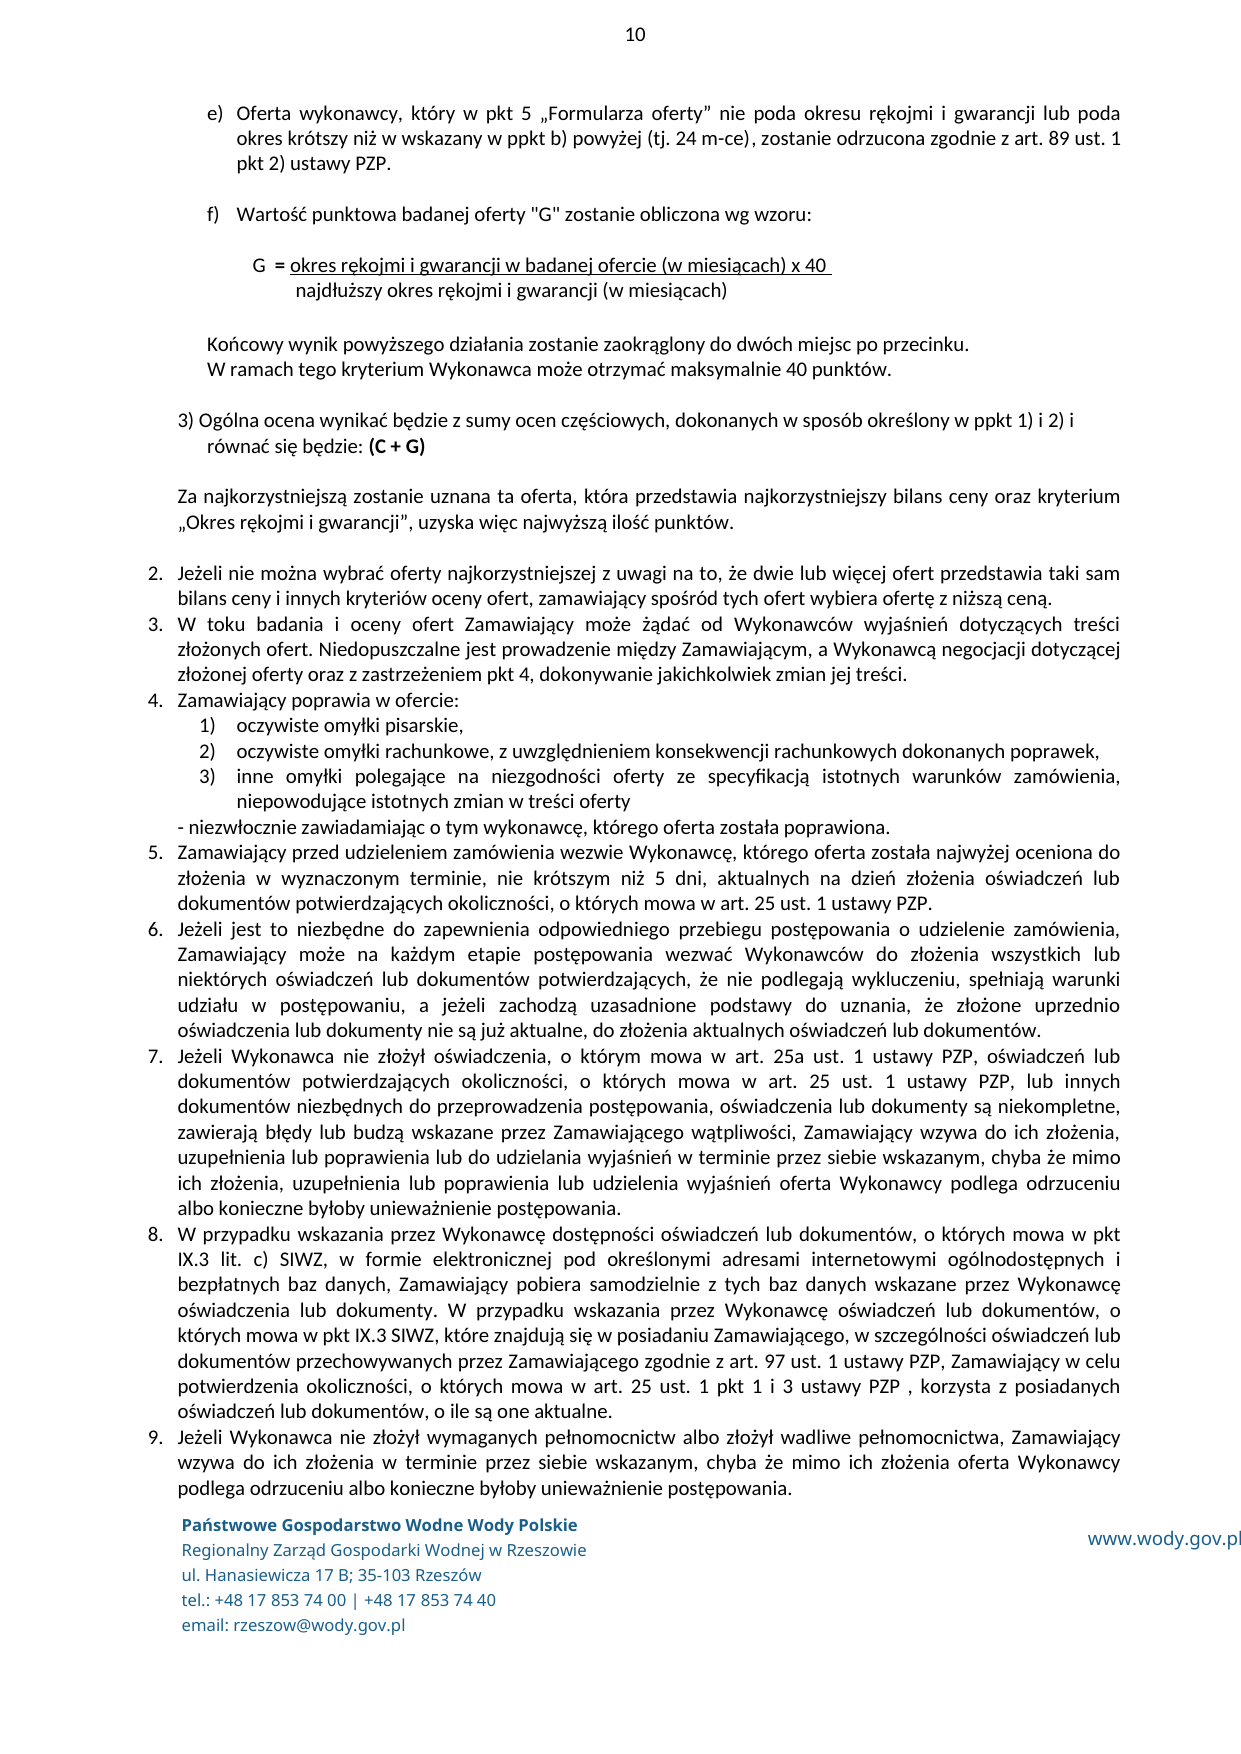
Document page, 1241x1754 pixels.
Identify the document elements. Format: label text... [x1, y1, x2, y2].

list Wartość punktowa badanej oferty "G" zostanie obliczona wg wzoru: [207, 201, 1122, 227]
list Zamawiający poprawia w ofercie: [148, 687, 1122, 712]
list Jeżeli Wykonawca nie złożył oświadczenia, o którym mowa w art. 25a ust. 1 ustawy PZP, oświadczeń lub dokumentów potwierdzających okoliczności, o których mowa w art. 25 ust. 1 ustawy PZP, lub innych dokumentów niezbędnych do przeprowadzenia postępowania, oświadczenia lub dokumenty są niekompletne, zawierają błędy lub budzą wskazane przez Zamawiającego wątpliwości, Zamawiający wzywa do ich złożenia, uzupełnienia lub poprawienia lub do udzielania wyjaśnień w terminie przez siebie wskazanym, chyba że mimo ich złożenia, uzupełnienia lub poprawienia lub udzielenia wyjaśnień oferta Wykonawcy podlega odrzuceniu albo konieczne byłoby unieważnienie postępowania. [148, 1043, 1122, 1221]
list G = okres rękojmi i gwarancji w badanej ofercie (w miesiącach) x 40 [252, 252, 1122, 278]
list Jeżeli nie można wybrać oferty najkorzystniejszej z uwagi na to, że dwie lub więcej ofert przedstawia taki sam bilans ceny i innych kryteriów oceny ofert, zamawiający spośród tych ofert wybiera ofertę z niższą ceną. [148, 560, 1122, 611]
text - niezwłocznie zawiadamiając o tym wykonawcę, którego oferta została poprawiona. [177, 814, 1122, 839]
text 3) Ogólna ocena wynikać będzie z sumy ocen częściowych, dokonanych w sposób określony w ppkt 1) i 2) i równać się będzie: (C + G) [177, 407, 1122, 458]
text Końcowy wynik powyższego działania zostanie zaokrąglony do dwóch miejsc po przecinku. [207, 331, 1122, 357]
list W toku badania i oceny ofert Zamawiający może żądać od Wykonawców wyjaśnień dotyczących treści złożonych ofert. Niedopuszczalne jest prowadzenie między Zamawiającym, a Wykonawcą negocjacji dotyczącej złożonej oferty oraz z zastrzeżeniem pkt 4, dokonywanie jakichkolwiek zmian jej treści. [148, 611, 1122, 687]
list Zamawiający przed udzieleniem zamówienia wezwie Wykonawcę, którego oferta została najwyżej oceniona do złożenia w wyznaczonym terminie, nie krótszym niż 5 dni, aktualnych na dzień złożenia oświadczeń lub dokumentów potwierdzających okoliczności, o których mowa w art. 25 ust. 1 ustawy PZP. [148, 839, 1122, 916]
text Za najkorzystniejszą zostanie uznana ta oferta, która przedstawia najkorzystniejszy bilans ceny oraz kryterium „Okres rękojmi i gwarancji”, uzyska więc najwyższą ilość punktów. [177, 484, 1122, 534]
list inne omyłki polegające na niezgodności oferty ze specyfikacją istotnych warunków zamówienia, niepowodujące istotnych zmian w treści oferty [199, 763, 1122, 814]
list oczywiste omyłki pisarskie, [199, 712, 1122, 738]
list Oferta wykonawcy, który w pkt 5 „Formularza oferty” nie poda okresu rękojmi i gwarancji lub poda okres krótszy niż w wskazany w ppkt b) powyżej (tj. 24 m-ce), zostanie odrzucona zgodnie z art. 89 ust. 1 pkt 2) ustawy PZP. [207, 100, 1122, 176]
list najdłuższy okres rękojmi i gwarancji (w miesiącach) [252, 278, 1122, 303]
list Jeżeli jest to niezbędne do zapewnienia odpowiedniego przebiegu postępowania o udzielenie zamówienia, Zamawiający może na każdym etapie postępowania wezwać Wykonawców do złożenia wszystkich lub niektórych oświadczeń lub dokumentów potwierdzających, że nie podlegają wykluczeniu, spełniają warunki udziału w postępowaniu, a jeżeli zachodzą uzasadnione podstawy do uznania, że złożone uprzednio oświadczenia lub dokumenty nie są już aktualne, do złożenia aktualnych oświadczeń lub dokumentów. [148, 916, 1122, 1043]
list oczywiste omyłki rachunkowe, z uwzględnieniem konsekwencji rachunkowych dokonanych poprawek, [199, 738, 1122, 763]
list W przypadku wskazania przez Wykonawcę dostępności oświadczeń lub dokumentów, o których mowa w pkt IX.3 lit. c) SIWZ, w formie elektronicznej pod określonymi adresami internetowymi ogólnodostępnych i bezpłatnych baz danych, Zamawiający pobiera samodzielnie z tych baz danych wskazane przez Wykonawcę oświadczenia lub dokumenty. W przypadku wskazania przez Wykonawcę oświadczeń lub dokumentów, o których mowa w pkt IX.3 SIWZ, które znajdują się w posiadaniu Zamawiającego, w szczególności oświadczeń lub dokumentów przechowywanych przez Zamawiającego zgodnie z art. 97 ust. 1 ustawy PZP, Zamawiający w celu potwierdzenia okoliczności, o których mowa w art. 25 ust. 1 pkt 1 i 3 ustawy PZP , korzysta z posiadanych oświadczeń lub dokumentów, o ile są one aktualne. [148, 1221, 1122, 1424]
list Jeżeli Wykonawca nie złożył wymaganych pełnomocnictw albo złożył wadliwe pełnomocnictwa, Zamawiający wzywa do ich złożenia w terminie przez siebie wskazanym, chyba że mimo ich złożenia oferta Wykonawcy podlega odrzuceniu albo konieczne byłoby unieważnienie postępowania. [148, 1424, 1122, 1500]
text W ramach tego kryterium Wykonawca może otrzymać maksymalnie 40 punktów. [207, 357, 1122, 382]
